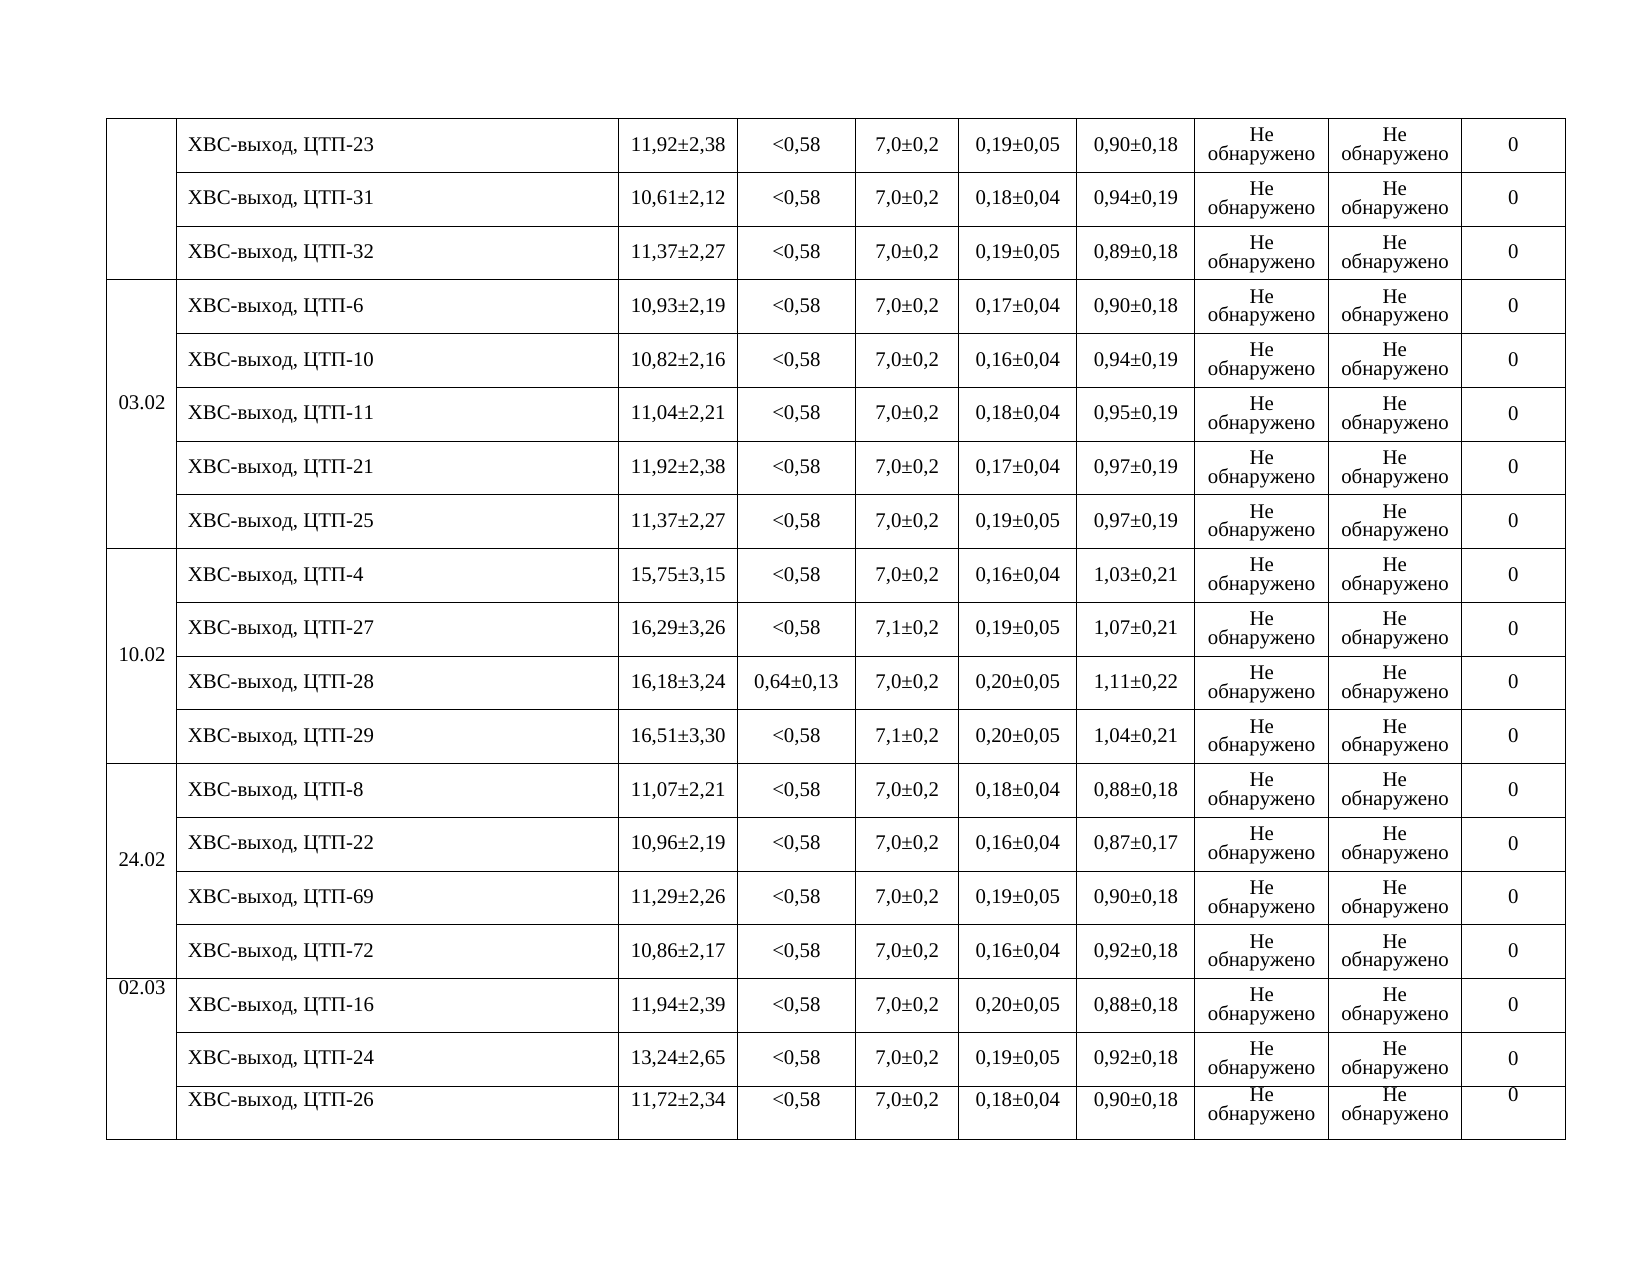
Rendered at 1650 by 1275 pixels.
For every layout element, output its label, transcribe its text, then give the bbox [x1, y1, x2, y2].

table_cell Не обнаружено [1329, 603, 1461, 656]
table_cell <0,58 [738, 227, 855, 279]
table_cell Не обнаружено [1329, 657, 1461, 709]
table_cell 10,93±2,19 [619, 280, 737, 333]
table_cell Не обнаружено [1195, 657, 1328, 709]
table_cell ХВС-выход, ЦТП-4 [177, 549, 618, 602]
table_cell Не обнаружено [1195, 173, 1328, 226]
table_cell 7,0±0,2 [856, 979, 958, 1032]
table_cell 7,0±0,2 [856, 872, 958, 924]
table_cell <0,58 [738, 495, 855, 548]
table_cell 0,90±0,18 [1077, 872, 1194, 924]
table_cell <0,58 [738, 280, 855, 333]
table_cell 13,24±2,65 [619, 1033, 737, 1086]
table_cell 0,88±0,18 [1077, 979, 1194, 1032]
table_cell 7,1±0,2 [856, 603, 958, 656]
table_cell 7,0±0,2 [856, 1033, 958, 1086]
table_cell Не обнаружено [1195, 442, 1328, 494]
table_cell <0,58 [738, 334, 855, 387]
table_cell 10,86±2,17 [619, 925, 737, 978]
table_cell 0,19±0,05 [959, 119, 1076, 172]
table_cell <0,58 [738, 710, 855, 763]
table_cell 0,94±0,19 [1077, 334, 1194, 387]
table_cell 11,72±2,34 [619, 1087, 737, 1139]
table_cell 0 [1462, 603, 1565, 656]
table_cell 0 [1462, 872, 1565, 924]
table_cell 7,0±0,2 [856, 334, 958, 387]
table_cell 0,20±0,05 [959, 710, 1076, 763]
table_cell Не обнаружено [1329, 173, 1461, 226]
table_cell <0,58 [738, 549, 855, 602]
table_cell 11,04±2,21 [619, 388, 737, 441]
table_cell 0,19±0,05 [959, 603, 1076, 656]
table_cell <0,58 [738, 442, 855, 494]
table_cell 0,92±0,18 [1077, 1033, 1194, 1086]
table_cell 7,0±0,2 [856, 388, 958, 441]
table_cell Не обнаружено [1329, 1087, 1461, 1139]
table_cell 0,90±0,18 [1077, 119, 1194, 172]
table_cell Не обнаружено [1329, 388, 1461, 441]
table_cell 0 [1462, 818, 1565, 871]
table_cell 0,18±0,04 [959, 388, 1076, 441]
table_cell ХВС-выход, ЦТП-29 [177, 710, 618, 763]
table_cell Не обнаружено [1329, 979, 1461, 1032]
table_cell <0,58 [738, 925, 855, 978]
table_cell 11,92±2,38 [619, 119, 737, 172]
table_cell 15,75±3,15 [619, 549, 737, 602]
table_cell 0,88±0,18 [1077, 764, 1194, 817]
table_cell <0,58 [738, 818, 855, 871]
table_cell 7,1±0,2 [856, 710, 958, 763]
table_cell ХВС-выход, ЦТП-22 [177, 818, 618, 871]
table_cell Не обнаружено [1195, 764, 1328, 817]
table_cell 0,95±0,19 [1077, 388, 1194, 441]
table_cell 0 [1462, 119, 1565, 172]
table_cell 0,16±0,04 [959, 334, 1076, 387]
table_cell 0,94±0,19 [1077, 173, 1194, 226]
table_cell Не обнаружено [1195, 549, 1328, 602]
table_cell 7,0±0,2 [856, 227, 958, 279]
table_cell 7,0±0,2 [856, 925, 958, 978]
table_cell 0,20±0,05 [959, 979, 1076, 1032]
table_cell 0,90±0,18 [1077, 1087, 1194, 1139]
table_cell Не обнаружено [1195, 119, 1328, 172]
table_cell ХВС-выход, ЦТП-32 [177, 227, 618, 279]
table_cell Не обнаружено [1195, 818, 1328, 871]
table_cell ХВС-выход, ЦТП-10 [177, 334, 618, 387]
table_cell 0,19±0,05 [959, 227, 1076, 279]
table_cell ХВС-выход, ЦТП-25 [177, 495, 618, 548]
table_cell 0 [1462, 280, 1565, 333]
table_cell 0,97±0,19 [1077, 495, 1194, 548]
table_cell Не обнаружено [1195, 280, 1328, 333]
table_cell <0,58 [738, 1033, 855, 1086]
table_cell 7,0±0,2 [856, 119, 958, 172]
table_cell 16,51±3,30 [619, 710, 737, 763]
table_cell 0,16±0,04 [959, 818, 1076, 871]
table_cell 1,04±0,21 [1077, 710, 1194, 763]
table_cell ХВС-выход, ЦТП-26 [177, 1087, 618, 1139]
table_cell 0,19±0,05 [959, 872, 1076, 924]
table_cell 0,20±0,05 [959, 657, 1076, 709]
table_cell 11,07±2,21 [619, 764, 737, 817]
table_cell <0,58 [738, 1087, 855, 1139]
table_cell ХВС-выход, ЦТП-28 [177, 657, 618, 709]
table_cell 0 [1462, 495, 1565, 548]
table_cell 7,0±0,2 [856, 280, 958, 333]
table_cell Не обнаружено [1329, 227, 1461, 279]
table_cell Не обнаружено [1195, 388, 1328, 441]
table_cell 0 [1462, 657, 1565, 709]
table_cell Не обнаружено [1329, 334, 1461, 387]
table_cell 10,96±2,19 [619, 818, 737, 871]
table_cell ХВС-выход, ЦТП-21 [177, 442, 618, 494]
table_cell 7,0±0,2 [856, 657, 958, 709]
table_cell ХВС-выход, ЦТП-8 [177, 764, 618, 817]
table_cell 0 [1462, 549, 1565, 602]
table_cell 0 [1462, 764, 1565, 817]
table_cell 26.01 [107, 119, 176, 279]
table_cell 03.02 [107, 280, 176, 548]
table_cell <0,58 [738, 872, 855, 924]
table_cell Не обнаружено [1329, 495, 1461, 548]
table_cell 7,0±0,2 [856, 495, 958, 548]
table_cell 0,16±0,04 [959, 549, 1076, 602]
table_cell Не обнаружено [1329, 710, 1461, 763]
table_cell 0 [1462, 979, 1565, 1032]
table_cell Не обнаружено [1329, 872, 1461, 924]
table_cell ХВС-выход, ЦТП-27 [177, 603, 618, 656]
table_cell 0 [1462, 1033, 1565, 1086]
table_cell 7,0±0,2 [856, 442, 958, 494]
table_cell 10,82±2,16 [619, 334, 737, 387]
table_cell Не обнаружено [1329, 280, 1461, 333]
table_cell 0 [1462, 173, 1565, 226]
table_cell 0 [1462, 227, 1565, 279]
table_cell Не обнаружено [1329, 549, 1461, 602]
table_cell 0,19±0,05 [959, 1033, 1076, 1086]
table_cell 16,18±3,24 [619, 657, 737, 709]
table_cell ХВС-выход, ЦТП-23 [177, 119, 618, 172]
table_cell Не обнаружено [1329, 442, 1461, 494]
table_cell <0,58 [738, 979, 855, 1032]
table_cell 0,16±0,04 [959, 925, 1076, 978]
table_cell 0,18±0,04 [959, 1087, 1076, 1139]
table_cell 0,19±0,05 [959, 495, 1076, 548]
table_cell Не обнаружено [1195, 603, 1328, 656]
table_cell 11,92±2,38 [619, 442, 737, 494]
table_cell <0,58 [738, 764, 855, 817]
table_cell 11,29±2,26 [619, 872, 737, 924]
table_cell ХВС-выход, ЦТП-31 [177, 173, 618, 226]
table_cell 1,03±0,21 [1077, 549, 1194, 602]
table_cell Не обнаружено [1329, 925, 1461, 978]
table_cell Не обнаружено [1329, 818, 1461, 871]
table_cell 0,17±0,04 [959, 442, 1076, 494]
table_cell 0 [1462, 442, 1565, 494]
table_cell 0,89±0,18 [1077, 227, 1194, 279]
table_cell 11,37±2,27 [619, 495, 737, 548]
table_cell 16,29±3,26 [619, 603, 737, 656]
table_cell 0 [1462, 925, 1565, 978]
table_cell Не обнаружено [1195, 710, 1328, 763]
table_cell <0,58 [738, 119, 855, 172]
table_cell 7,0±0,2 [856, 173, 958, 226]
table_cell 0,97±0,19 [1077, 442, 1194, 494]
table_cell 10.02 [107, 549, 176, 763]
table_cell Не обнаружено [1195, 872, 1328, 924]
table_cell 0 [1462, 334, 1565, 387]
table_cell Не обнаружено [1329, 119, 1461, 172]
table_cell 1,07±0,21 [1077, 603, 1194, 656]
table_cell 0,90±0,18 [1077, 280, 1194, 333]
table_cell ХВС-выход, ЦТП-24 [177, 1033, 618, 1086]
table_cell Не обнаружено [1195, 227, 1328, 279]
table_cell 0,87±0,17 [1077, 818, 1194, 871]
table_cell 1,11±0,22 [1077, 657, 1194, 709]
table_cell <0,58 [738, 173, 855, 226]
table_cell Не обнаружено [1195, 979, 1328, 1032]
table_cell 11,94±2,39 [619, 979, 737, 1032]
table_cell ХВС-выход, ЦТП-69 [177, 872, 618, 924]
table_cell ХВС-выход, ЦТП-11 [177, 388, 618, 441]
table_cell 0,92±0,18 [1077, 925, 1194, 978]
table_cell 0 [1462, 710, 1565, 763]
table_cell 0,17±0,04 [959, 280, 1076, 333]
table_cell 0,18±0,04 [959, 764, 1076, 817]
table_cell 24.02 [107, 764, 176, 978]
table_cell 7,0±0,2 [856, 1087, 958, 1139]
table_cell <0,58 [738, 388, 855, 441]
table_cell 11,37±2,27 [619, 227, 737, 279]
table_cell Не обнаружено [1195, 1033, 1328, 1086]
table_cell 0 [1462, 388, 1565, 441]
table_cell 0,64±0,13 [738, 657, 855, 709]
table_cell 7,0±0,2 [856, 818, 958, 871]
table_cell Не обнаружено [1195, 495, 1328, 548]
table_cell 10,61±2,12 [619, 173, 737, 226]
table_cell 0,18±0,04 [959, 173, 1076, 226]
table_cell Не обнаружено [1329, 1033, 1461, 1086]
table_cell 0 [1462, 1087, 1565, 1139]
table_cell ХВС-выход, ЦТП-72 [177, 925, 618, 978]
table_cell Не обнаружено [1195, 334, 1328, 387]
table_cell ХВС-выход, ЦТП-6 [177, 280, 618, 333]
table_cell 02.03 [107, 979, 176, 1139]
table_cell Не обнаружено [1195, 925, 1328, 978]
table_cell <0,58 [738, 603, 855, 656]
table_cell 7,0±0,2 [856, 549, 958, 602]
table_cell Не обнаружено [1329, 764, 1461, 817]
table_cell ХВС-выход, ЦТП-16 [177, 979, 618, 1032]
table_cell Не обнаружено [1195, 1087, 1328, 1139]
table_cell 7,0±0,2 [856, 764, 958, 817]
